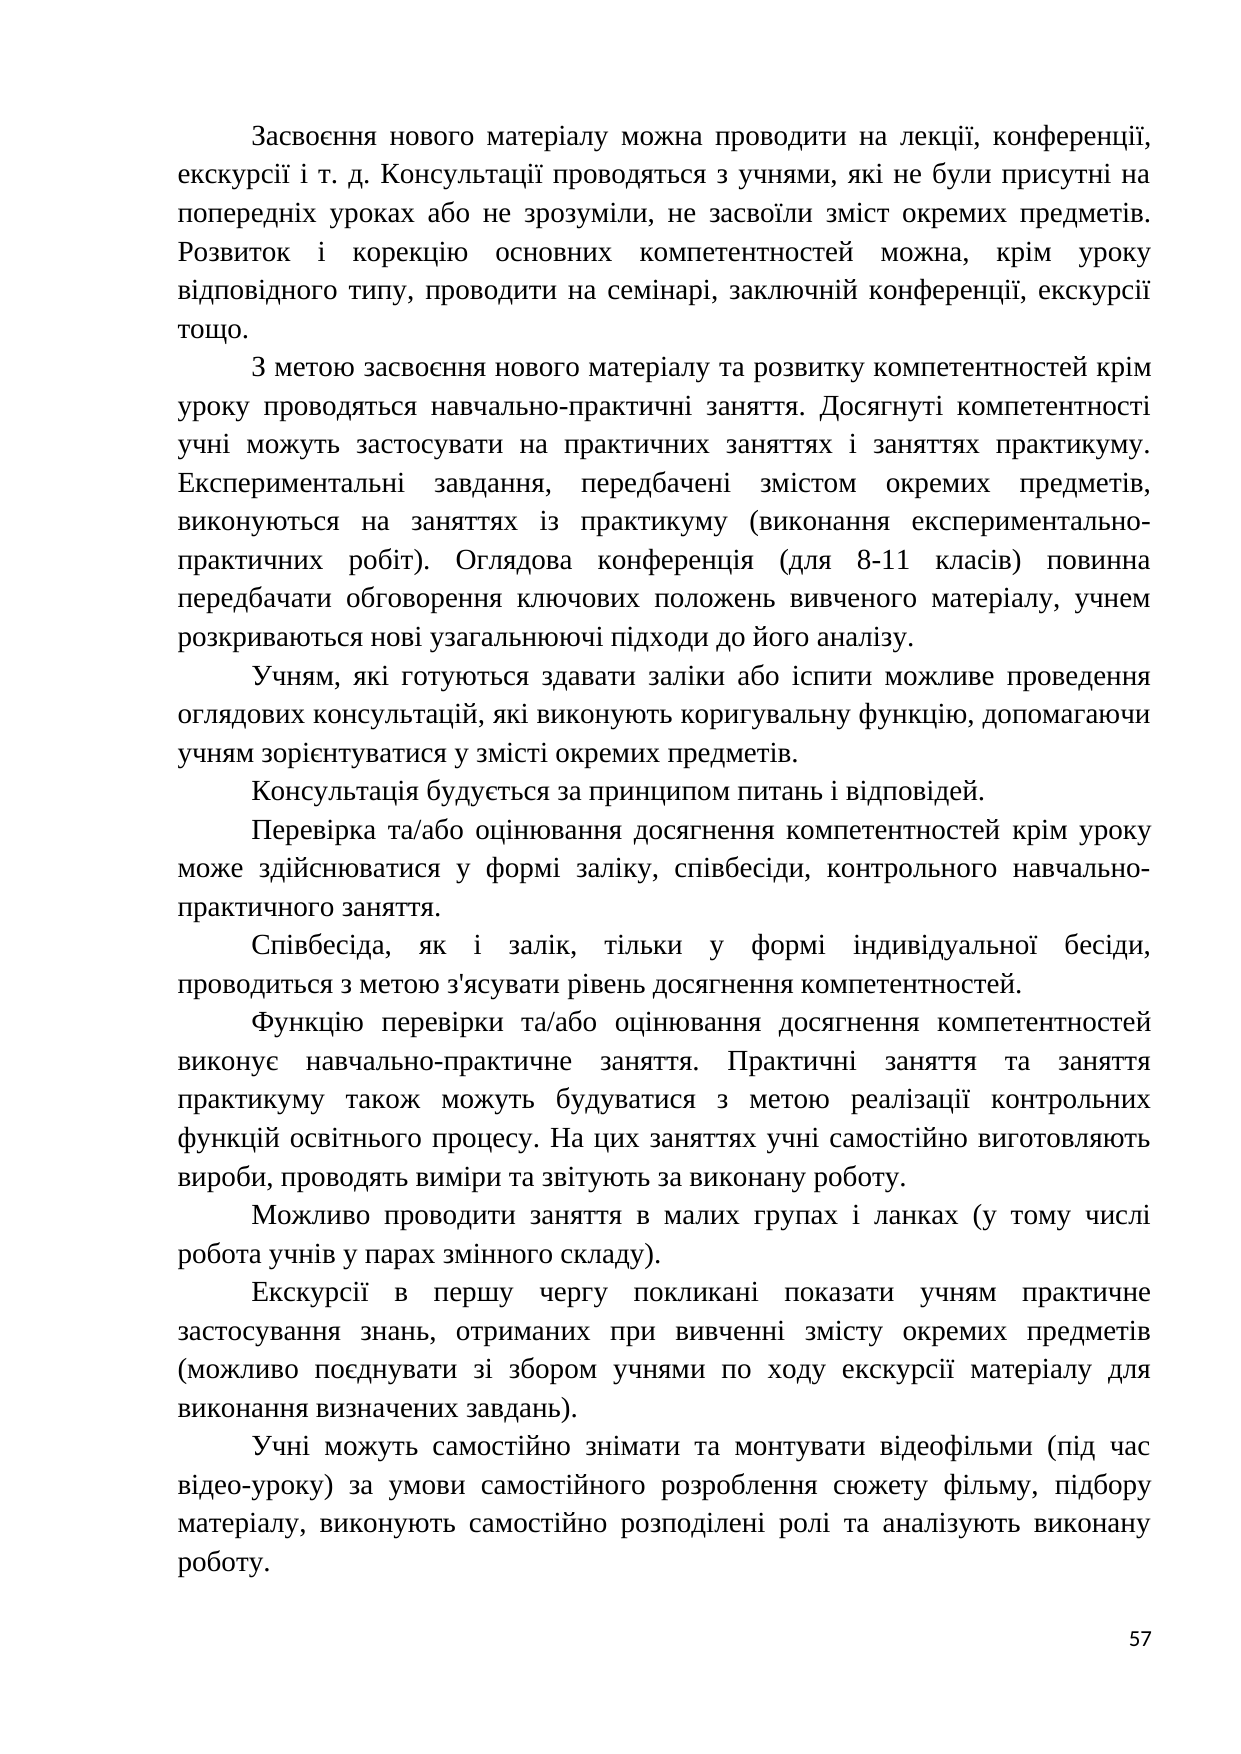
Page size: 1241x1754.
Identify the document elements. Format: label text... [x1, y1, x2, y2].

text Екскурсії в першу чергу покликані показати учням практичне застосування знань, отриманих при вивченні змісту окремих предметів (можливо поєднувати зі збором учнями по ходу екскурсії матеріалу для виконання визначених завдань). [177, 1274, 1152, 1423]
text Можливо проводити заняття в малих групах і ланках (у тому числі робота учнів у парах змінного складу). [177, 1197, 1152, 1269]
text Учням, які готуються здавати заліки або іспити можливе проведення оглядових консультацій, які виконують коригувальну функцію, допомагаючи учням зорієнтуватися у змісті окремих предметів. [177, 658, 1152, 768]
text Перевірка та/або оцінювання досягнення компетентностей крім уроку може здійснюватися у формі заліку, співбесіди, контрольного навчально-практичного заняття. [177, 812, 1152, 922]
text З метою засвоєння нового матеріалу та розвитку компетентностей крім уроку проводяться навчально-практичні заняття. Досягнуті компетентності учні можуть застосувати на практичних заняттях і заняттях практикуму. Експериментальні завдання, передбачені змістом окремих предметів, виконуються на заняттях із практикуму (виконання експериментально-практичних робіт). Оглядова конференція (для 8-11 класів) повинна передбачати обговорення ключових положень вивченого матеріалу, учнем розкриваються нові узагальнюючі підходи до його аналізу. [177, 349, 1152, 653]
text Засвоєння нового матеріалу можна проводити на лекції, конференції, екскурсії і т. д. Консультації проводяться з учнями, які не були присутні на попередніх уроках або не зрозуміли, не засвоїли зміст окремих предметів. Розвиток і корекцію основних компетентностей можна, крім уроку відповідного типу, проводити на семінарі, заключній конференції, екскурсії тощо. [177, 118, 1152, 344]
text Співбесіда, як і залік, тільки у формі індивідуальної бесіди, проводиться з метою з'ясувати рівень досягнення компетентностей. [177, 927, 1152, 999]
text Учні можуть самостійно знімати та монтувати відеофільми (під час відео-уроку) за умови самостійного розроблення сюжету фільму, підбору матеріалу, виконують самостійно розподілені ролі та аналізують виконану роботу. [177, 1428, 1152, 1578]
text Консультація будується за принципом питань і відповідей. [177, 773, 1152, 807]
text Функцію перевірки та/або оцінювання досягнення компетентностей виконує навчально-практичне заняття. Практичні заняття та заняття практикуму також можуть будуватися з метою реалізації контрольних функцій освітнього процесу. На цих заняттях учні самостійно виготовляють вироби, проводять виміри та звітують за виконану роботу. [177, 1004, 1152, 1192]
